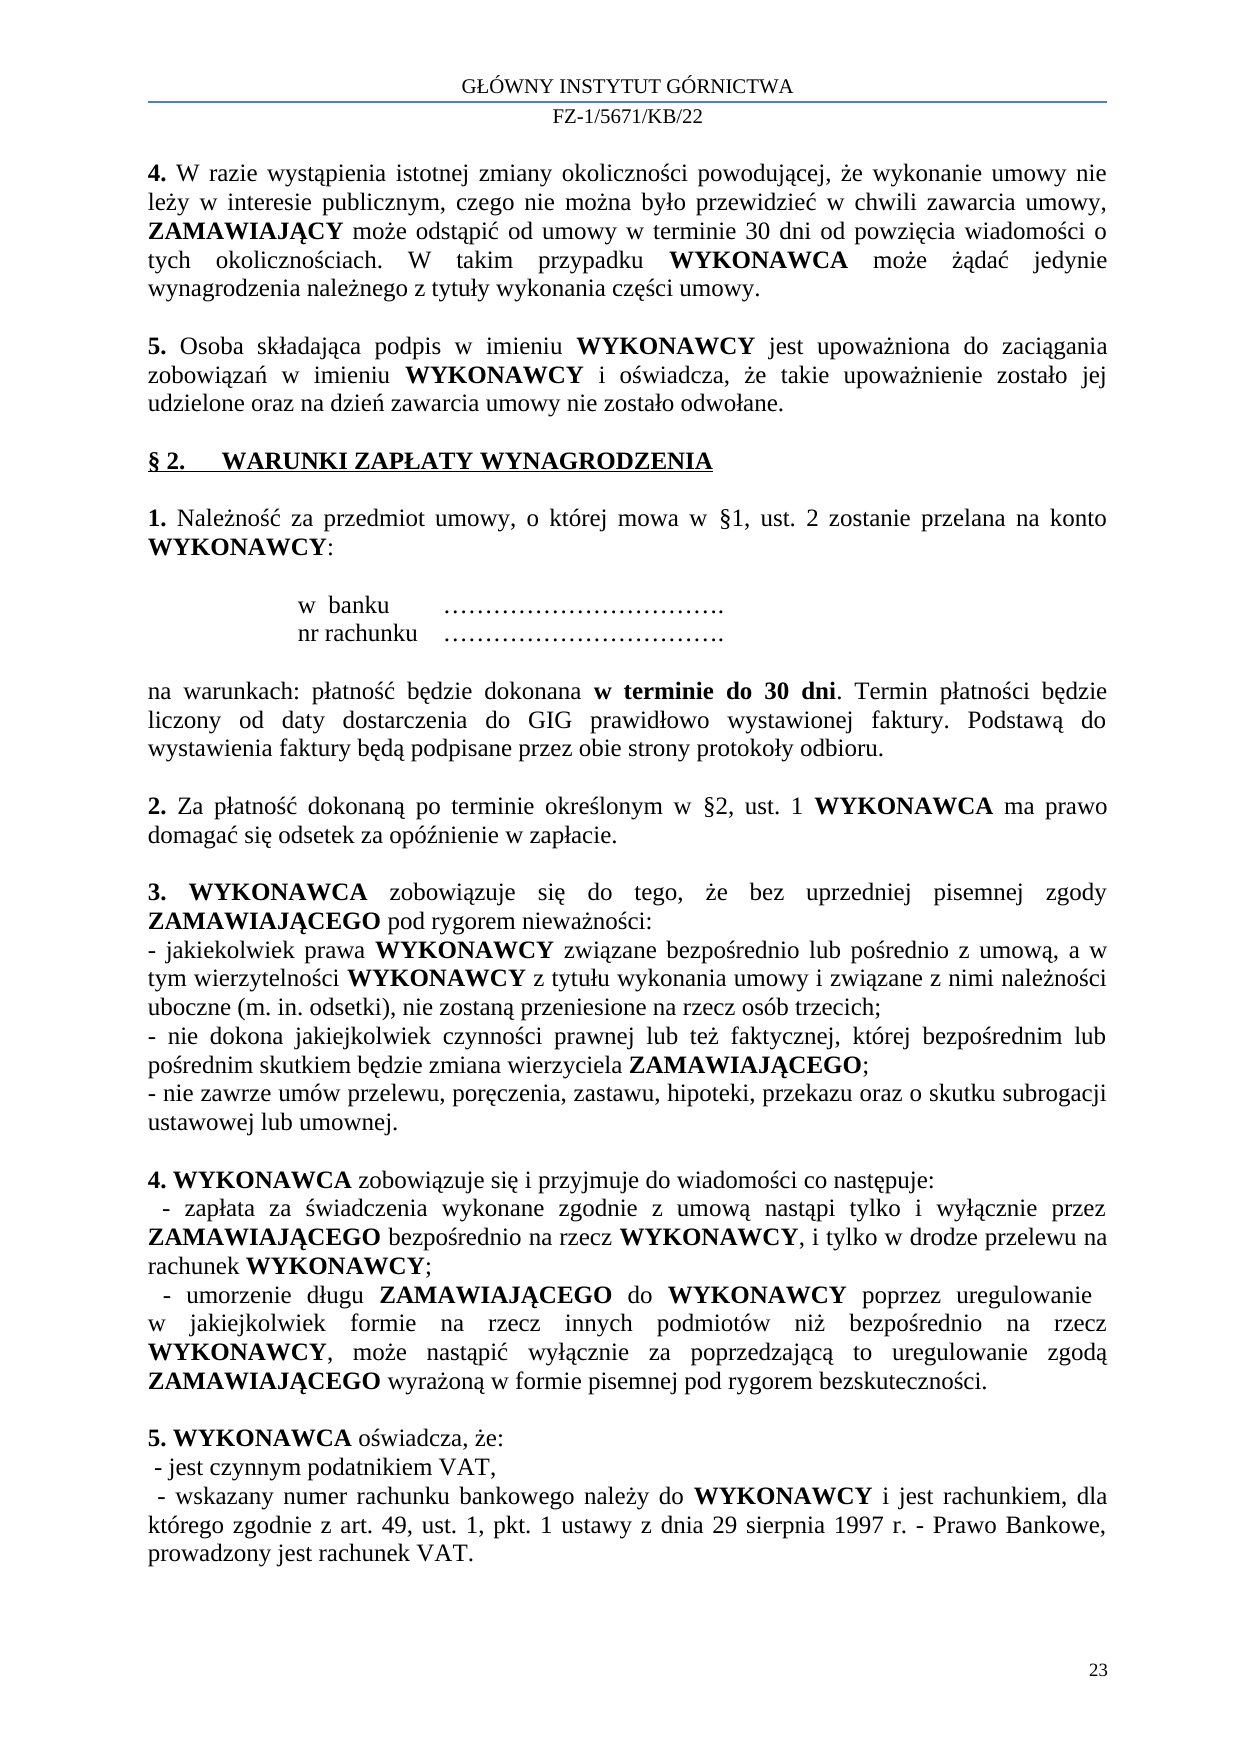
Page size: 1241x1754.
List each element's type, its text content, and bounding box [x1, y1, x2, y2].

text - zapłata za świadczenia wykonane zgodnie z umową nastąpi tylko i wyłącznie przez ZAMAWIAJĄCEGO bezpośrednio na rzecz WYKONAWCY, i tylko w drodze przelewu na rachunek WYKONAWCY; [148, 1193, 1107, 1280]
text 3. WYKONAWCA zobowiązuje się do tego, że bez uprzedniej pisemnej zgody ZAMAWIAJĄCEGO pod rygorem nieważności: [148, 877, 1107, 935]
text 5. Osoba składająca podpis w imieniu WYKONAWCY jest upoważniona do zaciągania zobowiązań w imieniu WYKONAWCY i oświadcza, że takie upoważnienie zostało jej udzielone oraz na dzień zawarcia umowy nie zostało odwołane. [148, 331, 1107, 417]
text - nie dokona jakiejkolwiek czynności prawnej lub też faktycznej, której bezpośrednim lub pośrednim skutkiem będzie zmiana wierzyciela ZAMAWIAJĄCEGO; [148, 1021, 1107, 1078]
list 2. Za płatność dokonaną po terminie określonym w 2, ust. 1 WYKONAWCA ma prawo domagać się odsetek za opóźnienie w zapłacie. [148, 791, 1107, 848]
text - jakiekolwiek prawa WYKONAWCY związane bezpośrednio lub pośrednio z umową, a w tym wierzytelności WYKONAWCY z tytułu wykonania umowy i związane z nimi należności uboczne (m. in. odsetki), nie zostaną przeniesione na rzecz osób trzecich; [148, 935, 1107, 1021]
text w banku ……………………………. [298, 590, 1107, 618]
text na warunkach: płatność będzie dokonana w terminie do 30 dni. Termin płatności będzie liczony od daty dostarczenia do GIG prawidłowo wystawionej faktury. Podstawą do wystawienia faktury będą podpisane przez obie strony protokoły odbioru. [148, 676, 1107, 762]
text - jest czynnym podatnikiem VАТ, [148, 1452, 1107, 1481]
list 1. Należność za przedmiot umowy, o której mowa w 1, ust. 2 zostanie przelana na konto WYKONAWCY: [148, 503, 1107, 561]
text - umorzenie długu ZAMAWIAJĄCEGO do WYKONAWCY poprzez uregulowanie w jakiejkolwiek formie na rzecz innych podmiotów niż bezpośrednio na rzecz WYKONAWCY, może nastąpić wyłącznie za poprzedzającą to uregulowanie zgodą ZAMAWIAJĄCEGO wyrażoną w formie pisemnej pod rygorem bezskuteczności. [148, 1280, 1107, 1395]
text 4. WYKONAWCA zobowiązuje się i przyjmuje do wiadomości co następuje: [148, 1165, 1107, 1193]
text 2. WARUNKI ZAPŁATY WYNAGRODZENIA [148, 446, 1107, 475]
text - nie zawrze umów przelewu, poręczenia, zastawu, hipoteki, przekazu oraz o skutku subrogacji ustawowej lub umownej. [148, 1078, 1107, 1136]
text nr rachunku ……………………………. [298, 618, 1107, 647]
text - wskazany numer rachunku bankowego należy do WYKONAWCY i jest rachunkiem, dla którego zgodnie z art. 49, ust. 1, pkt. 1 ustawy z dnia 29 sierpnia 1997 r. - Prawo Bankowe, prowadzony jest rachunek VAT. [148, 1481, 1107, 1567]
text 5. WYKONAWCA oświadcza, że: [148, 1423, 1107, 1452]
text 4. W razie wystąpienia istotnej zmiany okoliczności powodującej, że wykonanie umowy nie leży w interesie publicznym, czego nie można było przewidzieć w chwili zawarcia umowy, ZAMAWIAJĄCY może odstąpić od umowy w terminie 30 dni od powzięcia wiadomości o tych okolicznościach. W takim przypadku WYKONAWCA może żądać jedynie wynagrodzenia należnego z tytuły wykonania części umowy. [148, 158, 1107, 302]
